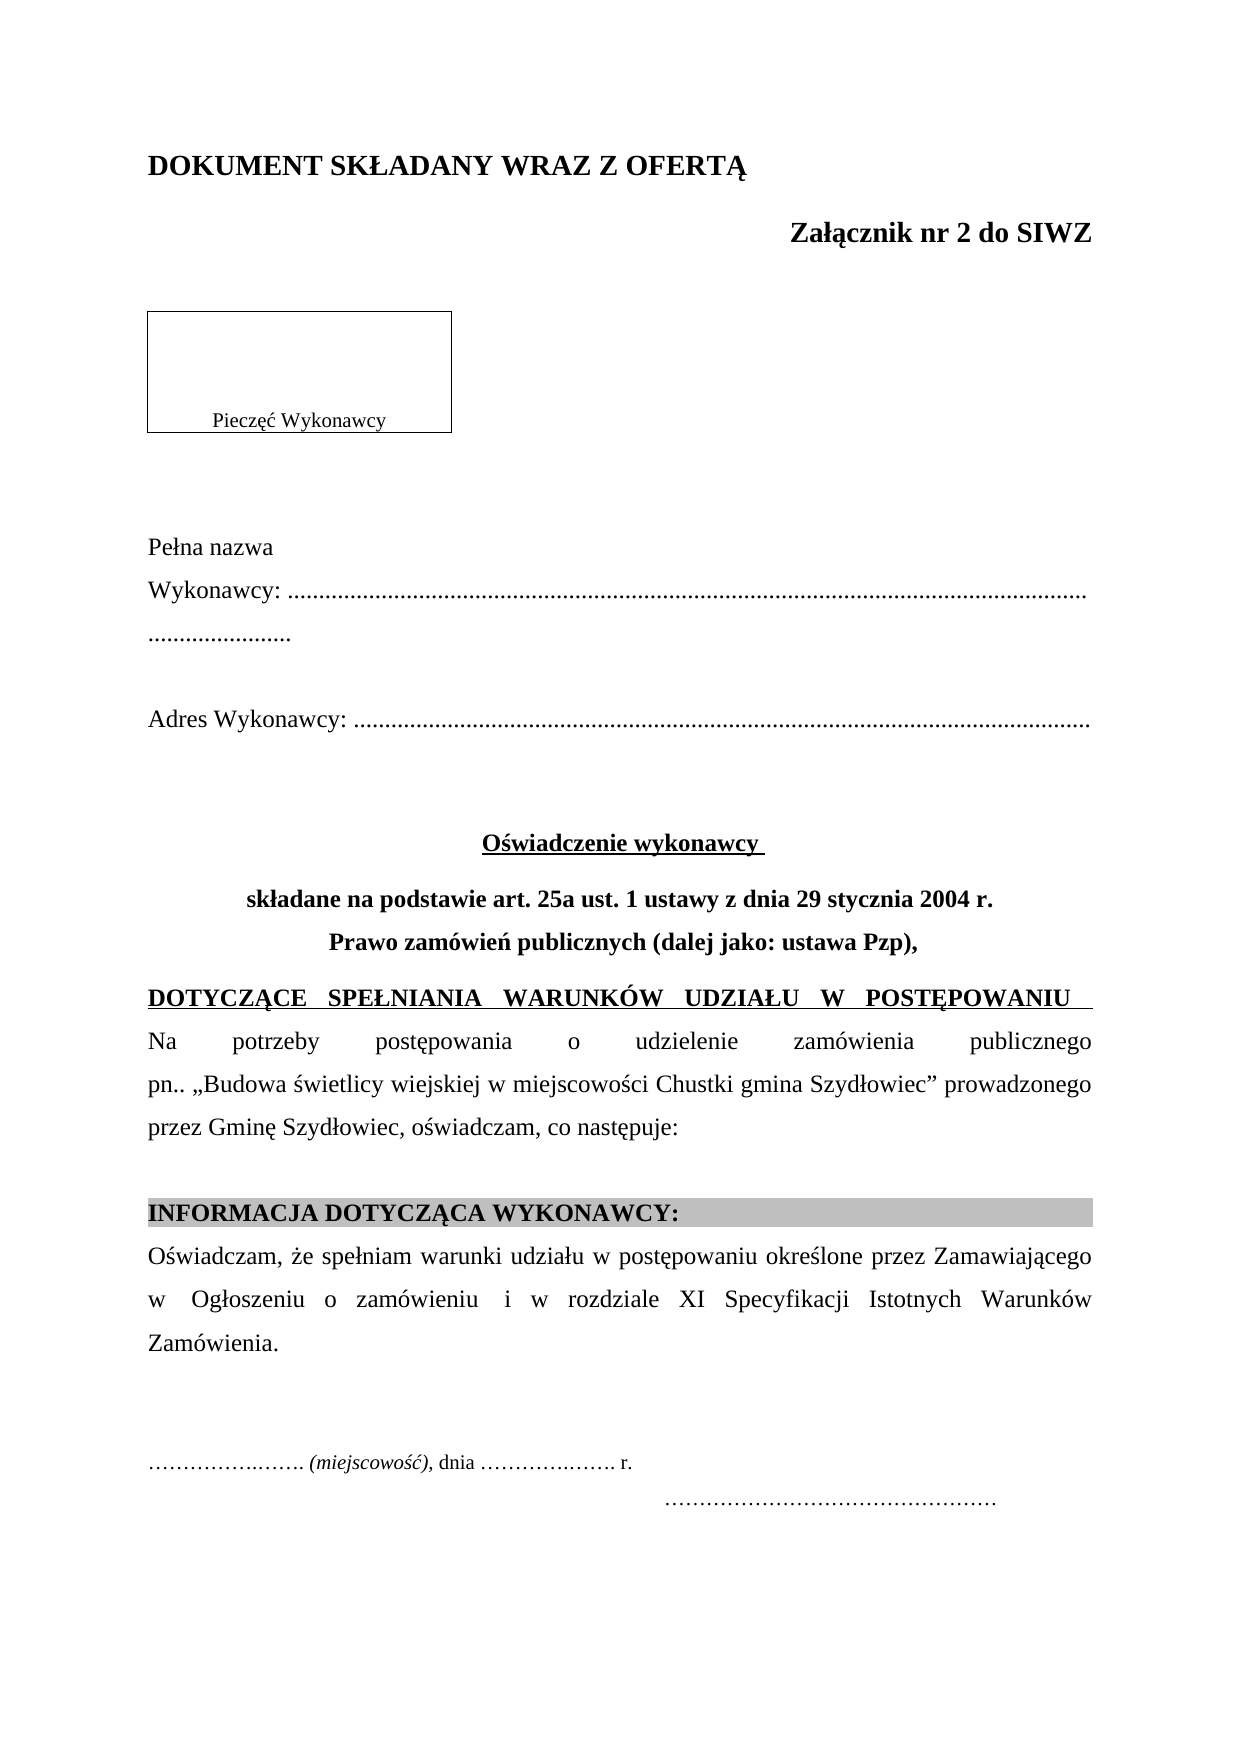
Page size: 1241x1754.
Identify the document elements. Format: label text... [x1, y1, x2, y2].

text INFORMACJA DOTYCZĄCA WYKONAWCY: [148, 1198, 1093, 1227]
text Adres Wykonawcy: ...................................................................................................................... [148, 704, 1093, 733]
text DOTYCZĄCE SPEŁNIANIA WARUNKÓW UDZIAŁU W POSTĘPOWANIU Na potrzeby postępowania o udzielenie zamówienia publicznego pn.. „Budowa świetlicy wiejskiej w miejscowości Chustki gmina Szydłowiec” prowadzonego przez Gminę Szydłowiec, oświadczam, co następuje: [148, 1009, 1093, 1141]
text Prawo zamówień publicznych (dalej jako: ustawa Pzp), [148, 927, 1093, 956]
text Załącznik nr 2 do SIWZ [148, 215, 1093, 248]
text DOKUMENT SKŁADANY WRAZ Z OFERTĄ [148, 148, 1093, 181]
text Oświadczenie wykonawcy [148, 828, 1093, 857]
text ………………………………………… [148, 1486, 1093, 1510]
text Oświadczam, że spełniam warunki udziału w postępowaniu określone przez Zamawiającego w Ogłoszeniu o zamówieniu i w rozdziale XI Specyfikacji Istotnych Warunków Zamówienia. [148, 1241, 1093, 1356]
text DOTYCZĄCE SPEŁNIANIA WARUNKÓW UDZIAŁU W POSTĘPOWANIU Na potrzeby postępowania o udzielenie zamówienia publicznego pn.. „Budowa świetlicy wiejskiej w miejscowości Chustki gmina Szydłowiec” prowadzonego przez Gminę Szydłowiec, oświadczam, co następuje: [148, 983, 1093, 1008]
text Pełna nazwa Wykonawcy: ....................................................................................................................................................... [148, 532, 1093, 647]
text …………….……. (miejscowość), dnia ………….……. r. [148, 1450, 1093, 1474]
text składane na podstawie art. 25a ust. 1 ustawy z dnia 29 stycznia 2004 r. [148, 884, 1093, 913]
table_header Pieczęć Wykonawcy [148, 312, 451, 432]
